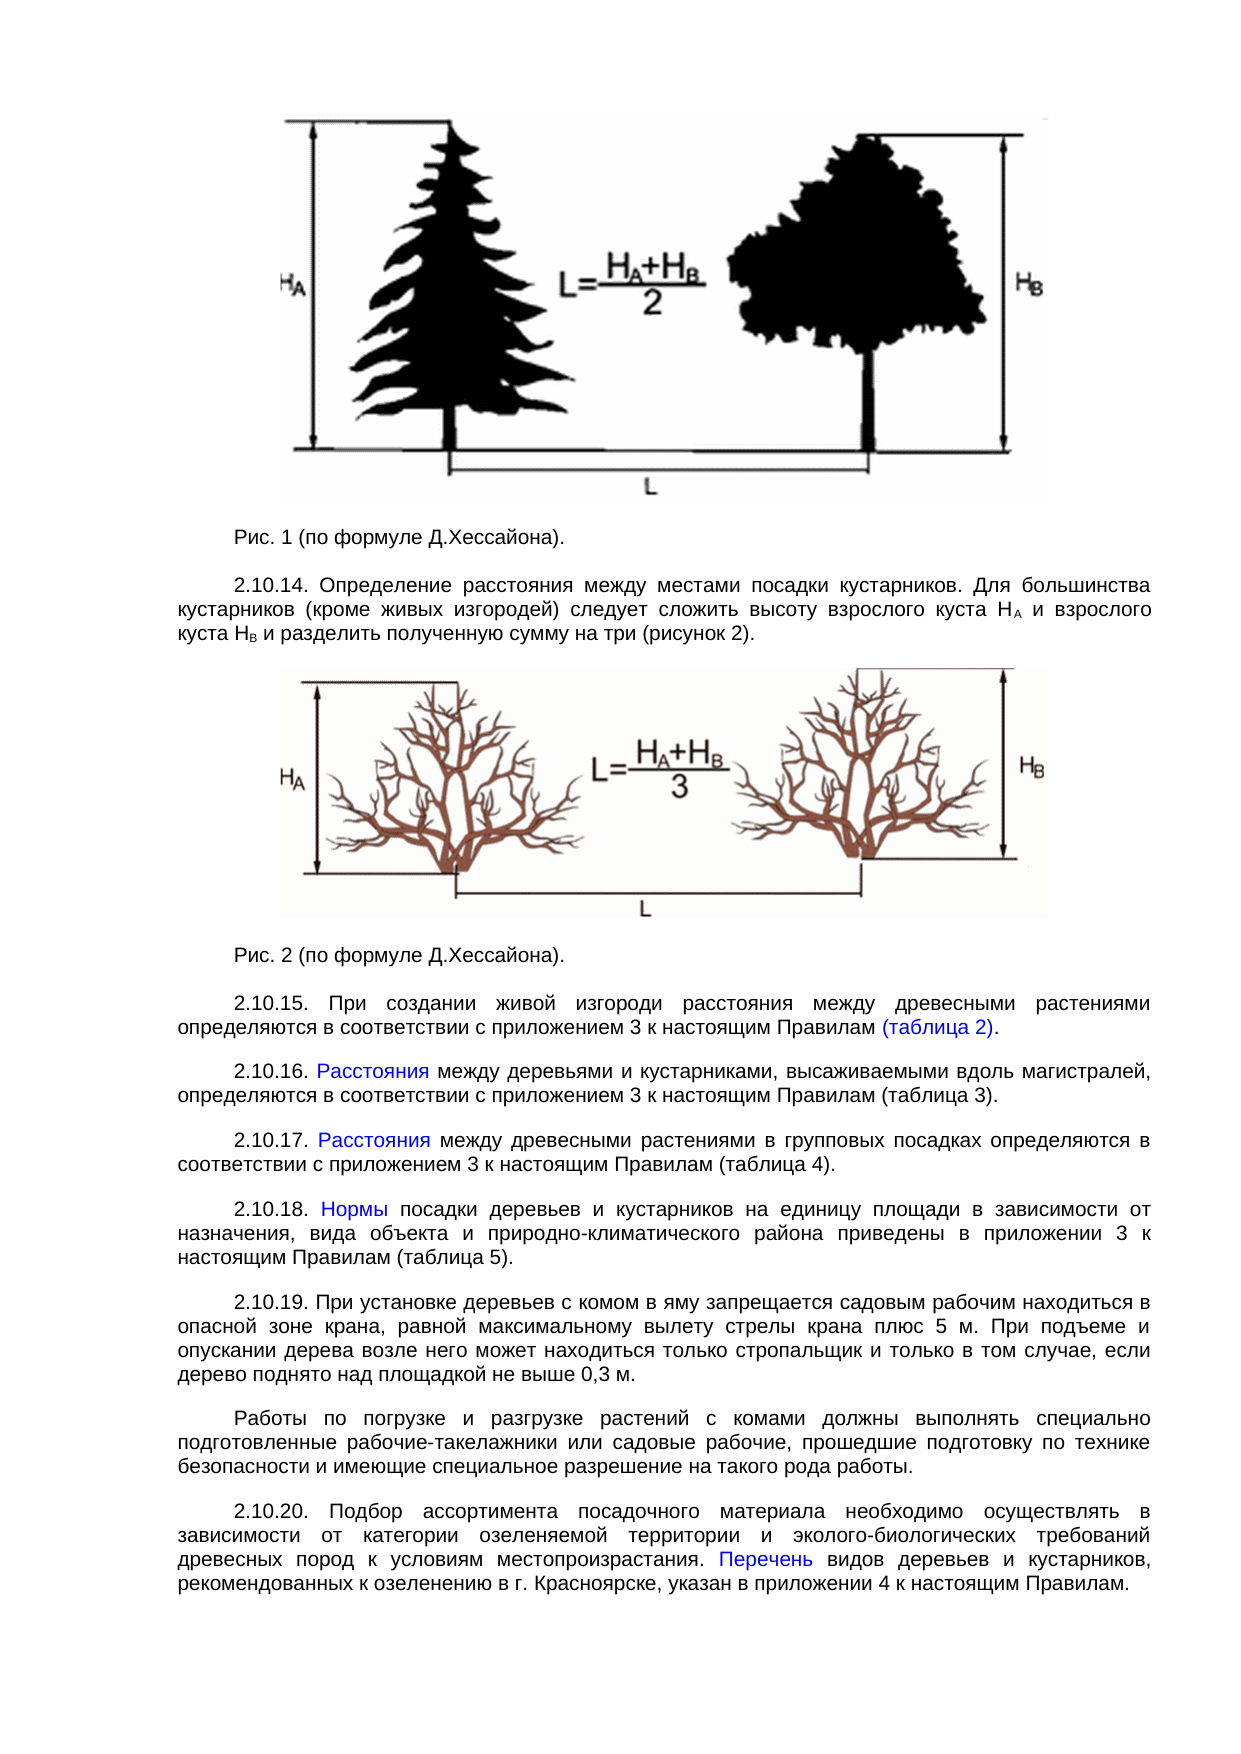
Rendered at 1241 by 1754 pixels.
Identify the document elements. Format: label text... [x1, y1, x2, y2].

text 2.10.15. При создании живой изгороди расстояния между древесными растениями определяются в соответствии с приложением 3 к настоящим Правилам (таблица 2). [177, 991, 1152, 1038]
text 2.10.16. Расстояния между деревьями и кустарниками, высаживаемыми вдоль магистралей, определяются в соответствии с приложением 3 к настоящим Правилам (таблица 3). [177, 1059, 1152, 1107]
text Рис. 2 (по формуле Д.Хессайона). [177, 943, 1152, 967]
text 2.10.20. Подбор ассортимента посадочного материала необходимо осуществлять в зависимости от категории озеленяемой территории и эколого-биологических требований древесных пород к условиям местопроизрастания. Перечень видов деревьев и кустарников, рекомендованных к озеленению в г. Красноярске, указан в приложении 4 к настоящим Правилам. [177, 1499, 1152, 1595]
text Рис. 1 (по формуле Д.Хессайона). [177, 525, 1152, 549]
picture [280, 118, 1049, 501]
text 2.10.17. Расстояния между древесными растениями в групповых посадках определяются в соответствии с приложением 3 к настоящим Правилам (таблица 4). [177, 1128, 1152, 1176]
text 2.10.14. Определение расстояния между местами посадки кустарников. Для большинства кустарников (кроме живых изгородей) следует сложить высоту взрослого куста HA и взрослого куста HB и разделить полученную сумму на три (рисунок 2). [177, 573, 1152, 645]
text Работы по погрузке и разгрузке растений с комами должны выполнять специально подготовленные рабочие-такелажники или садовые рабочие, прошедшие подготовку по технике безопасности и имеющие специальное разрешение на такого рода работы. [177, 1406, 1152, 1478]
text 2.10.19. При установке деревьев с комом в яму запрещается садовым рабочим находиться в опасной зоне крана, равной максимальному вылету стрелы крана плюс 5 м. При подъеме и опускании дерева возле него может находиться только стропальщик и только в том случае, если дерево поднято над площадкой не выше 0,3 м. [177, 1289, 1152, 1385]
picture [280, 668, 1049, 919]
text 2.10.18. Нормы посадки деревьев и кустарников на единицу площади в зависимости от назначения, вида объекта и природно-климатического района приведены в приложении 3 к настоящим Правилам (таблица 5). [177, 1197, 1152, 1269]
